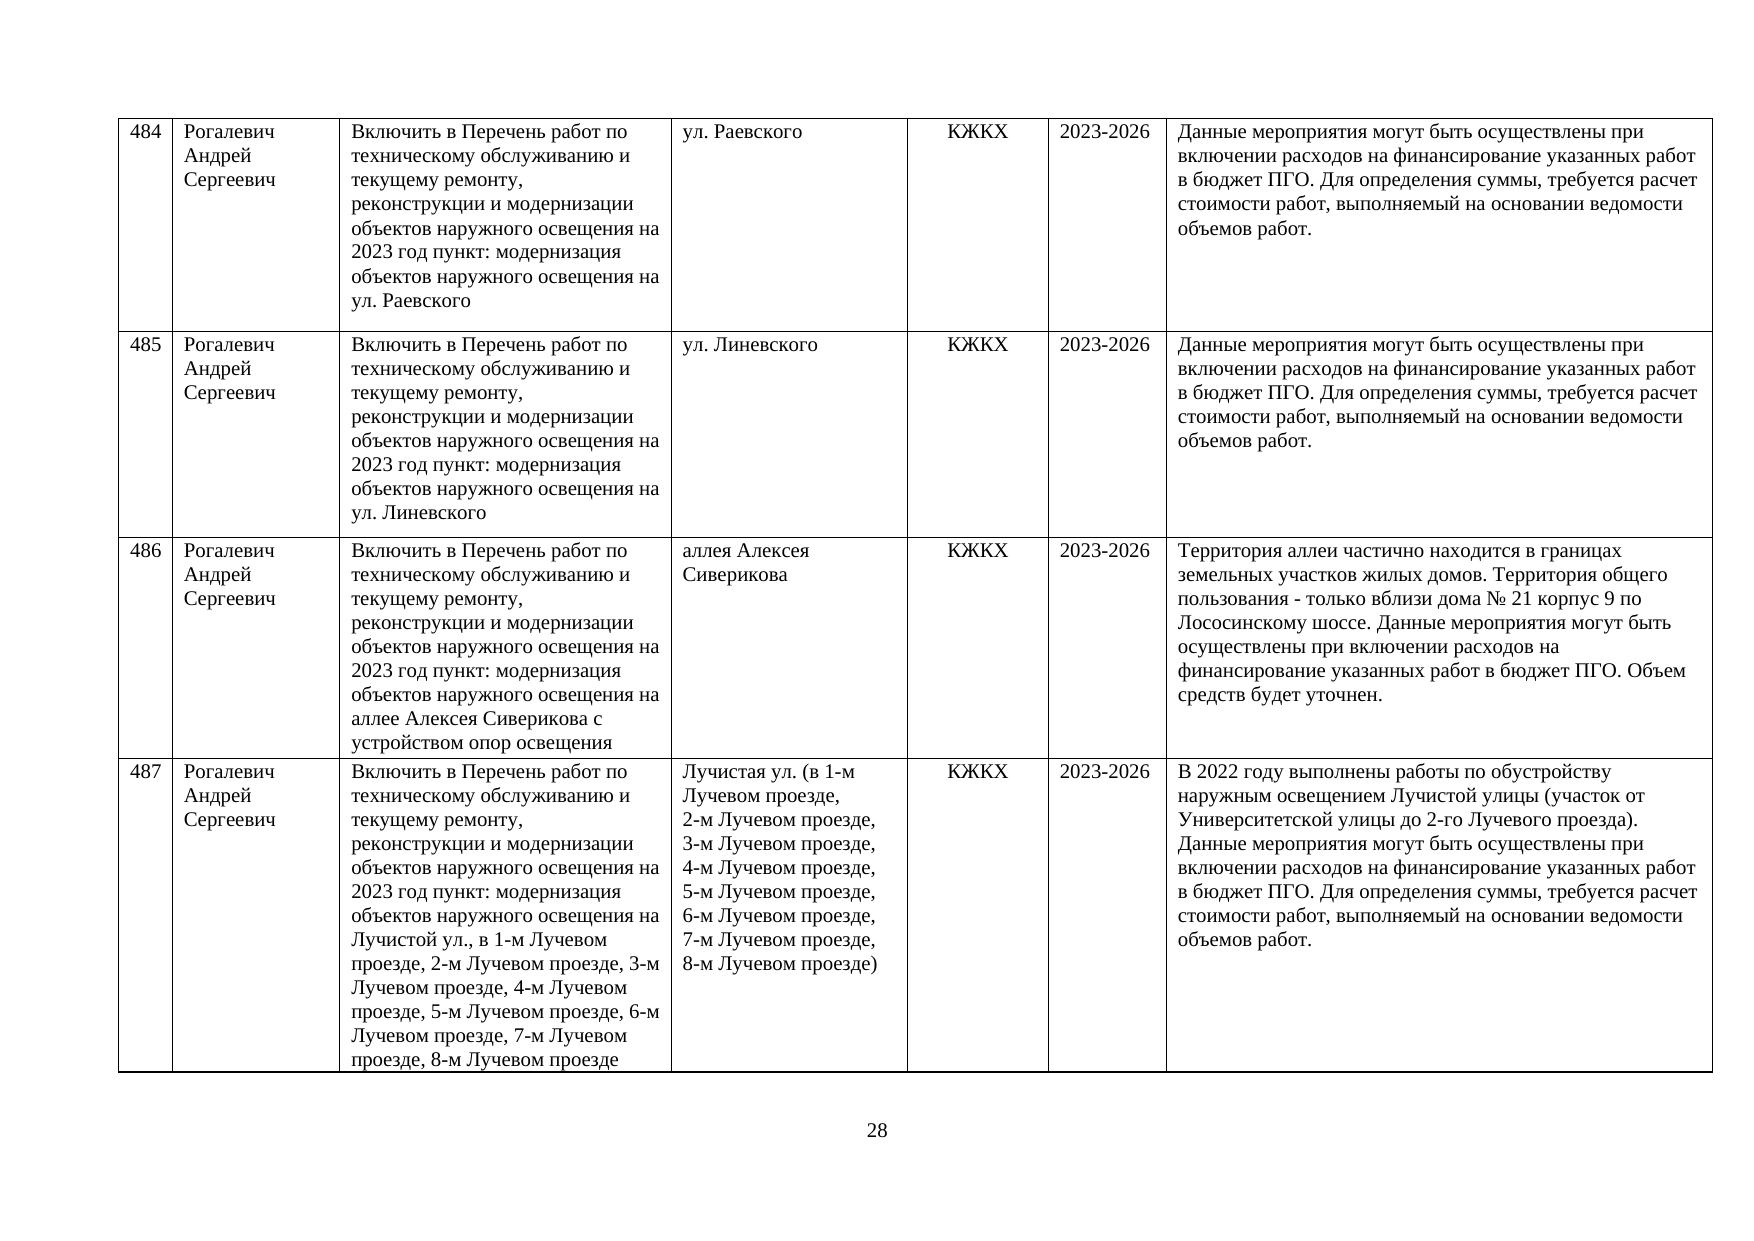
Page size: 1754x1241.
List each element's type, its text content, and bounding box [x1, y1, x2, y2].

table_cell 484 [119, 119, 172, 331]
table_cell Включить в Перечень работ по техническому обслуживанию и текущему ремонту, реконструкции и модернизации объектов наружного освещения на 2023 год пункт: модернизация объектов наружного освещения на Лучистой ул., в 1-м Лучевом проезде, 2-м Лучевом проезде, 3-м Лучевом проезде, 4-м Лучевом проезде, 5-м Лучевом проезде, 6-м Лучевом проезде, 7-м Лучевом проезде, 8-м Лучевом проезде [340, 759, 671, 1071]
table_cell КЖКХ [908, 119, 1048, 331]
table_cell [173, 759, 339, 1071]
table_cell 2023-2026 [1049, 119, 1166, 331]
table_cell 485 [119, 332, 172, 537]
table_cell ул. Раевского [672, 119, 907, 331]
table_cell Включить в Перечень работ по техническому обслуживанию и текущему ремонту, реконструкции и модернизации объектов наружного освещения на 2023 год пункт: модернизация объектов наружного освещения на ул. Раевского [340, 119, 671, 331]
table_cell 2023-2026 [1049, 332, 1166, 537]
table_cell Включить в Перечень работ по техническому обслуживанию и текущему ремонту, реконструкции и модернизации объектов наружного освещения на 2023 год пункт: модернизация объектов наружного освещения на ул. Линевского [340, 332, 671, 537]
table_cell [1167, 119, 1712, 331]
table_cell КЖКХ [908, 538, 1048, 758]
table_cell В 2022 году выполнены работы по обустройству наружным освещением Лучистой улицы (участок от Университетской улицы до 2-го Лучевого проезда). Данные мероприятия могут быть осуществлены при включении расходов на финансирование указанных работ в бюджет ПГО. Для определения суммы, требуется расчет стоимости работ, выполняемый на основании ведомости объемов работ. [1167, 759, 1712, 1071]
table_cell Включить в Перечень работ по техническому обслуживанию и текущему ремонту, реконструкции и модернизации объектов наружного освещения на 2023 год пункт: модернизация объектов наружного освещения на аллее Алексея Сиверикова с устройством опор освещения [340, 538, 671, 758]
table_cell КЖКХ [908, 759, 1048, 1071]
table_cell 2023-2026 [1049, 759, 1166, 1071]
table_cell Рогалевич Андрей Сергеевич [173, 332, 339, 537]
table_cell аллея Алексея Сиверикова [672, 538, 907, 758]
table_cell Лучистая ул. (в 1-м Лучевом проезде, 2-м Лучевом проезде, 3-м Лучевом проезде, 4-м Лучевом проезде, 5-м Лучевом проезде, 6-м Лучевом проезде, 7-м Лучевом проезде, 8-м Лучевом проезде) [672, 759, 907, 1071]
table_cell ул. Линевского [672, 332, 907, 537]
table_cell КЖКХ [908, 332, 1048, 537]
table_cell Рогалевич Андрей Сергеевич [173, 538, 339, 758]
table_cell 486 [119, 538, 172, 758]
table_cell Территория аллеи частично находится в границах земельных участков жилых домов. Территория общего пользования - только вблизи дома № 21 корпус 9 по Лососинскому шоссе. Данные мероприятия могут быть осуществлены при включении расходов на финансирование указанных работ в бюджет ПГО. Объем средств будет уточнен. [1167, 538, 1712, 758]
table_cell 2023-2026 [1049, 538, 1166, 758]
table_cell 487 [119, 759, 172, 1071]
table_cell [173, 119, 339, 331]
